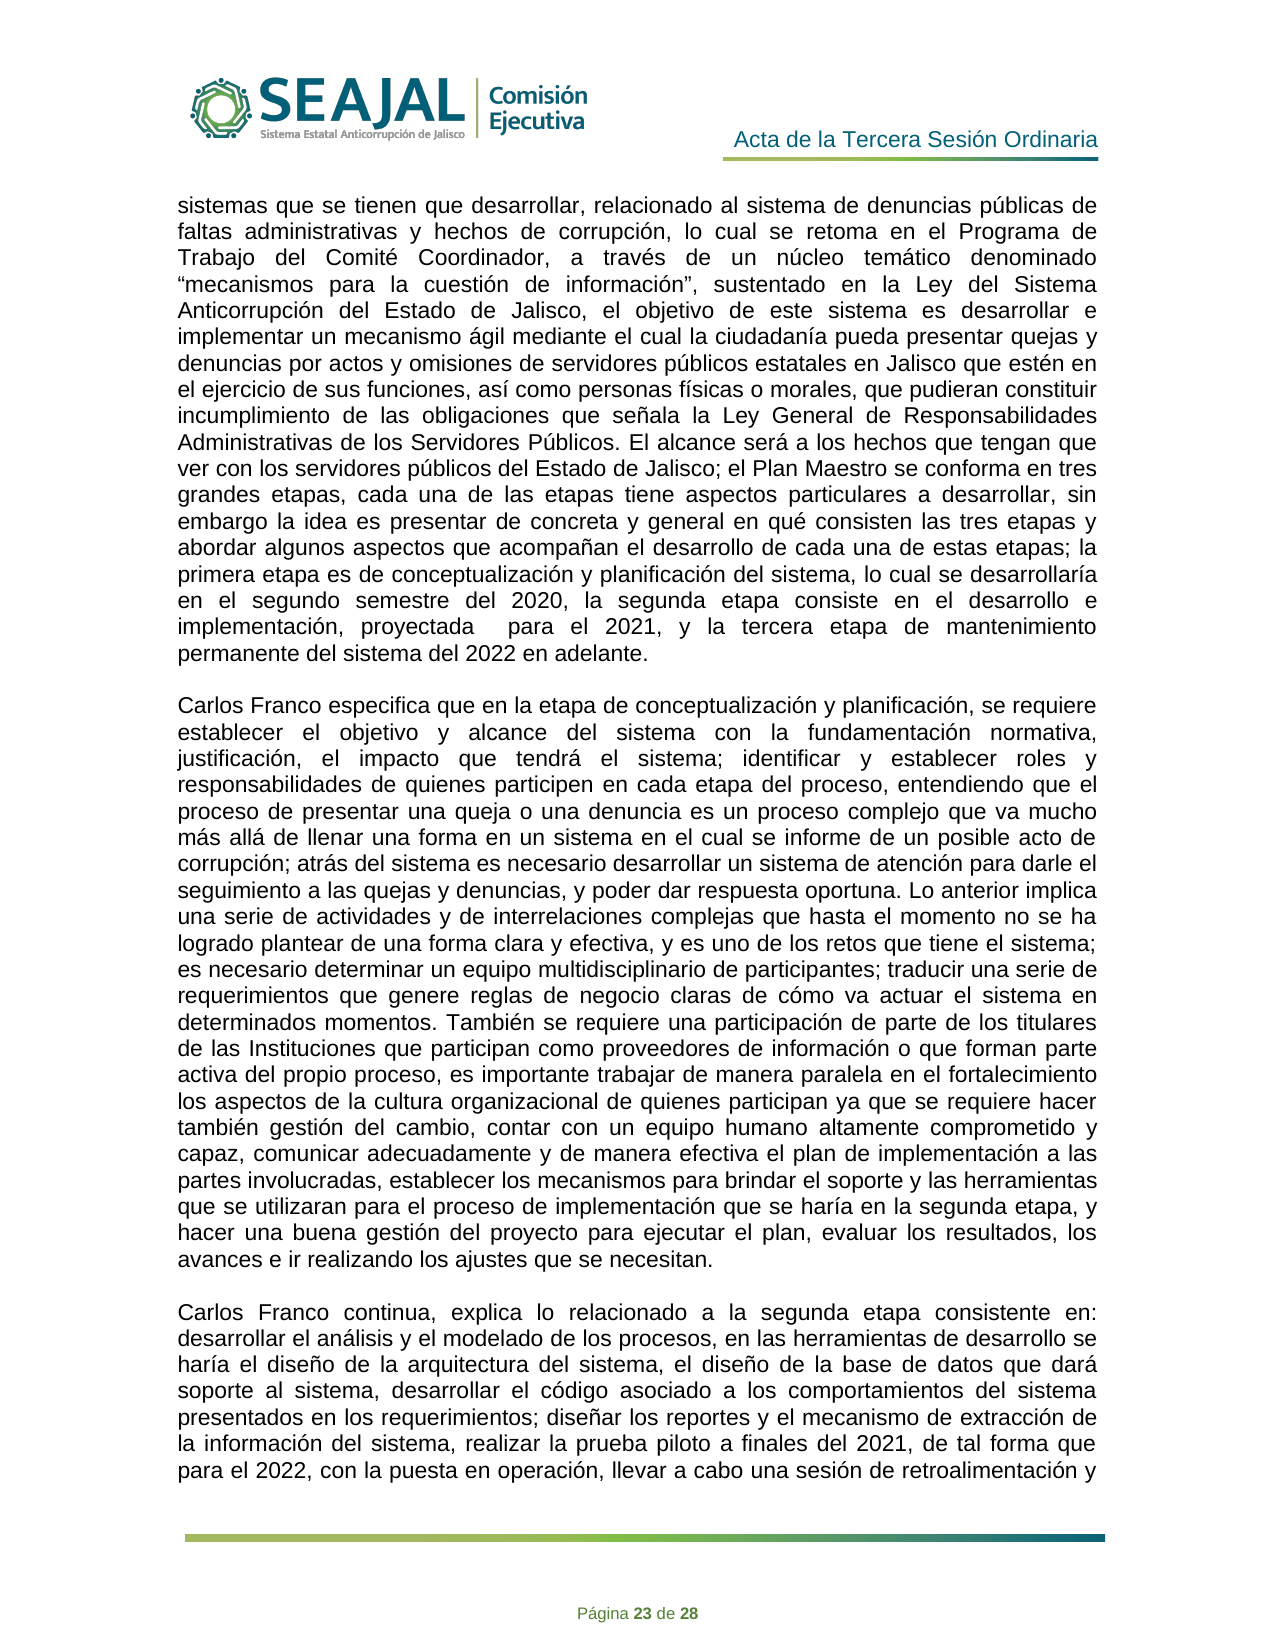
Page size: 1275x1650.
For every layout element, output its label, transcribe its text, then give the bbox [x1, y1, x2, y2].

picture [185, 1534, 1106, 1542]
picture [179, 67, 637, 149]
picture [722, 157, 1099, 161]
text Carlos Franco especifica que en la etapa de conceptualización y planificación, se requiere establecer el objetivo y alcance del sistema con la fundamentación normativa, justificación, el impacto que tendrá el sistema; identificar y establecer roles y responsabilidades de quienes participen en cada etapa del proceso, entendiendo que el proceso de presentar una queja o una denuncia es un proceso complejo que va mucho más allá de llenar una forma en un sistema en el cual se informe de un posible acto de corrupción; atrás del sistema es necesario desarrollar un sistema de atención para darle el seguimiento a las quejas y denuncias, y poder dar respuesta oportuna. Lo anterior implica una serie de actividades y de interrelaciones complejas que hasta el momento no se ha logrado plantear de una forma clara y efectiva, y es uno de los retos que tiene el sistema; es necesario determinar un equipo multidisciplinario de participantes; traducir una serie de requerimientos que genere reglas de negocio claras de cómo va actuar el sistema en determinados momentos. También se requiere una participación de parte de los titulares de las Instituciones que participan como proveedores de información o que forman parte activa del propio proceso, es importante trabajar de manera paralela en el fortalecimiento los aspectos de la cultura organizacional de quienes participan ya que se requiere hacer también gestión del cambio, contar con un equipo humano altamente comprometido y capaz, comunicar adecuadamente y de manera efectiva el plan de implementación a las partes involucradas, establecer los mecanismos para brindar el soporte y las herramientas que se utilizaran para el proceso de implementación que se haría en la segunda etapa, y hacer una buena gestión del proyecto para ejecutar el plan, evaluar los resultados, los avances e ir realizando los ajustes que se necesitan. [177, 692, 1098, 1272]
